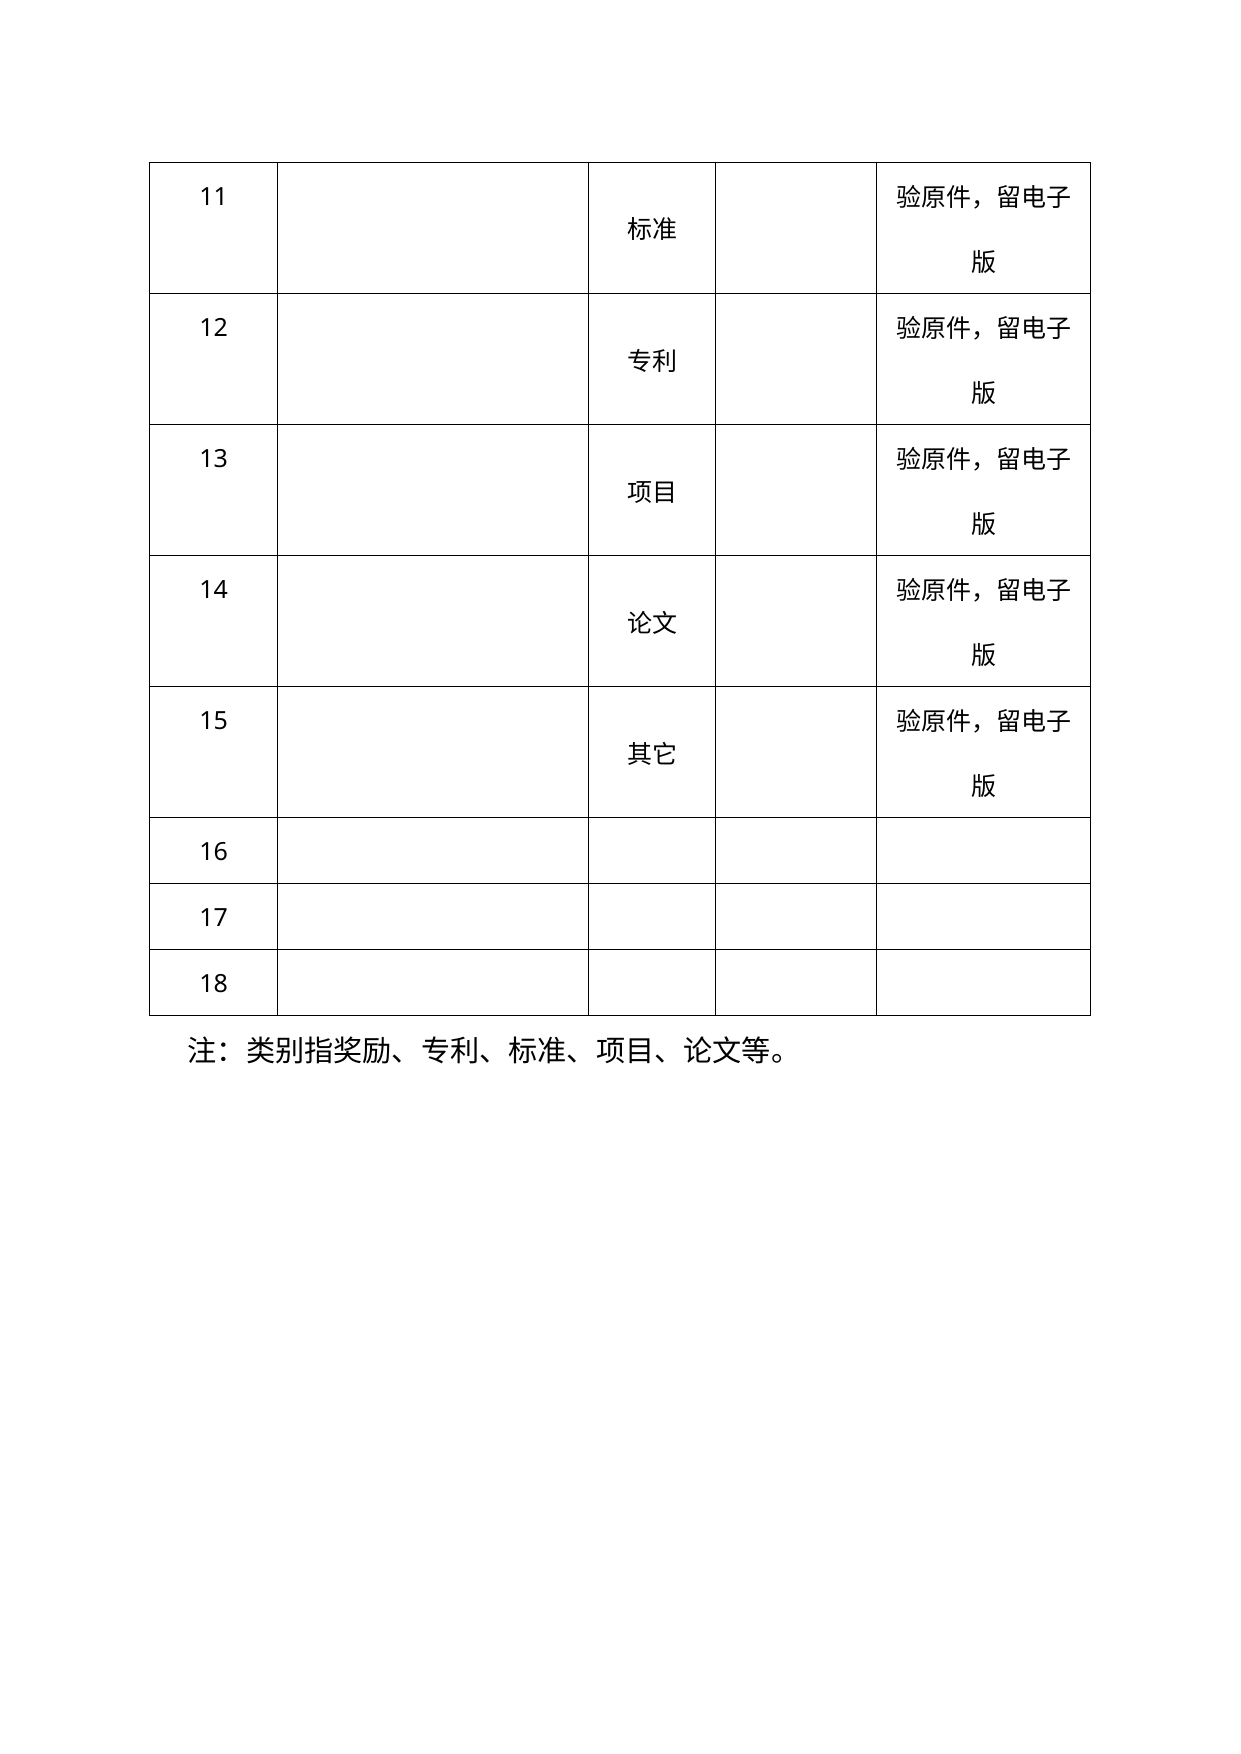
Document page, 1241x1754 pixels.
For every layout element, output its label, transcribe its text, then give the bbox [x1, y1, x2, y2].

table_cell [589, 950, 715, 1015]
table_cell [877, 884, 1090, 949]
table_cell 14 [150, 556, 277, 686]
table_cell [716, 294, 876, 424]
table_cell 11 [150, 163, 277, 293]
table_cell [716, 556, 876, 686]
table_cell 17 [150, 884, 277, 949]
table_cell 验原件，留电子版 [877, 294, 1090, 424]
table_cell 验原件，留电子版 [877, 556, 1090, 686]
table_cell [716, 163, 876, 293]
text 注：类别指奖励、专利、标准、项目、论文等。 [187, 1016, 1053, 1081]
table_cell 项目 [589, 425, 715, 555]
table_cell 标准 [589, 163, 715, 293]
table_cell [877, 950, 1090, 1015]
table_cell [589, 884, 715, 949]
table_cell [589, 818, 715, 883]
table_cell 验原件，留电子版 [877, 425, 1090, 555]
table_cell [716, 950, 876, 1015]
table_cell [278, 687, 588, 817]
table_cell 专利 [589, 294, 715, 424]
table_cell 13 [150, 425, 277, 555]
table_cell 16 [150, 818, 277, 883]
table_cell [278, 294, 588, 424]
table_cell 论文 [589, 556, 715, 686]
table_cell [877, 818, 1090, 883]
table_cell [278, 425, 588, 555]
table_cell 18 [150, 950, 277, 1015]
table_cell [278, 884, 588, 949]
table_cell [716, 687, 876, 817]
table_cell [716, 884, 876, 949]
table_cell 验原件，留电子版 [877, 687, 1090, 817]
table_cell [716, 425, 876, 555]
table_cell [278, 818, 588, 883]
table_cell [278, 556, 588, 686]
table_cell 验原件，留电子版 [877, 163, 1090, 293]
table_cell 12 [150, 294, 277, 424]
table_cell [278, 163, 588, 293]
table_cell [716, 818, 876, 883]
table_cell 其它 [589, 687, 715, 817]
table_cell [278, 950, 588, 1015]
table_cell 15 [150, 687, 277, 817]
